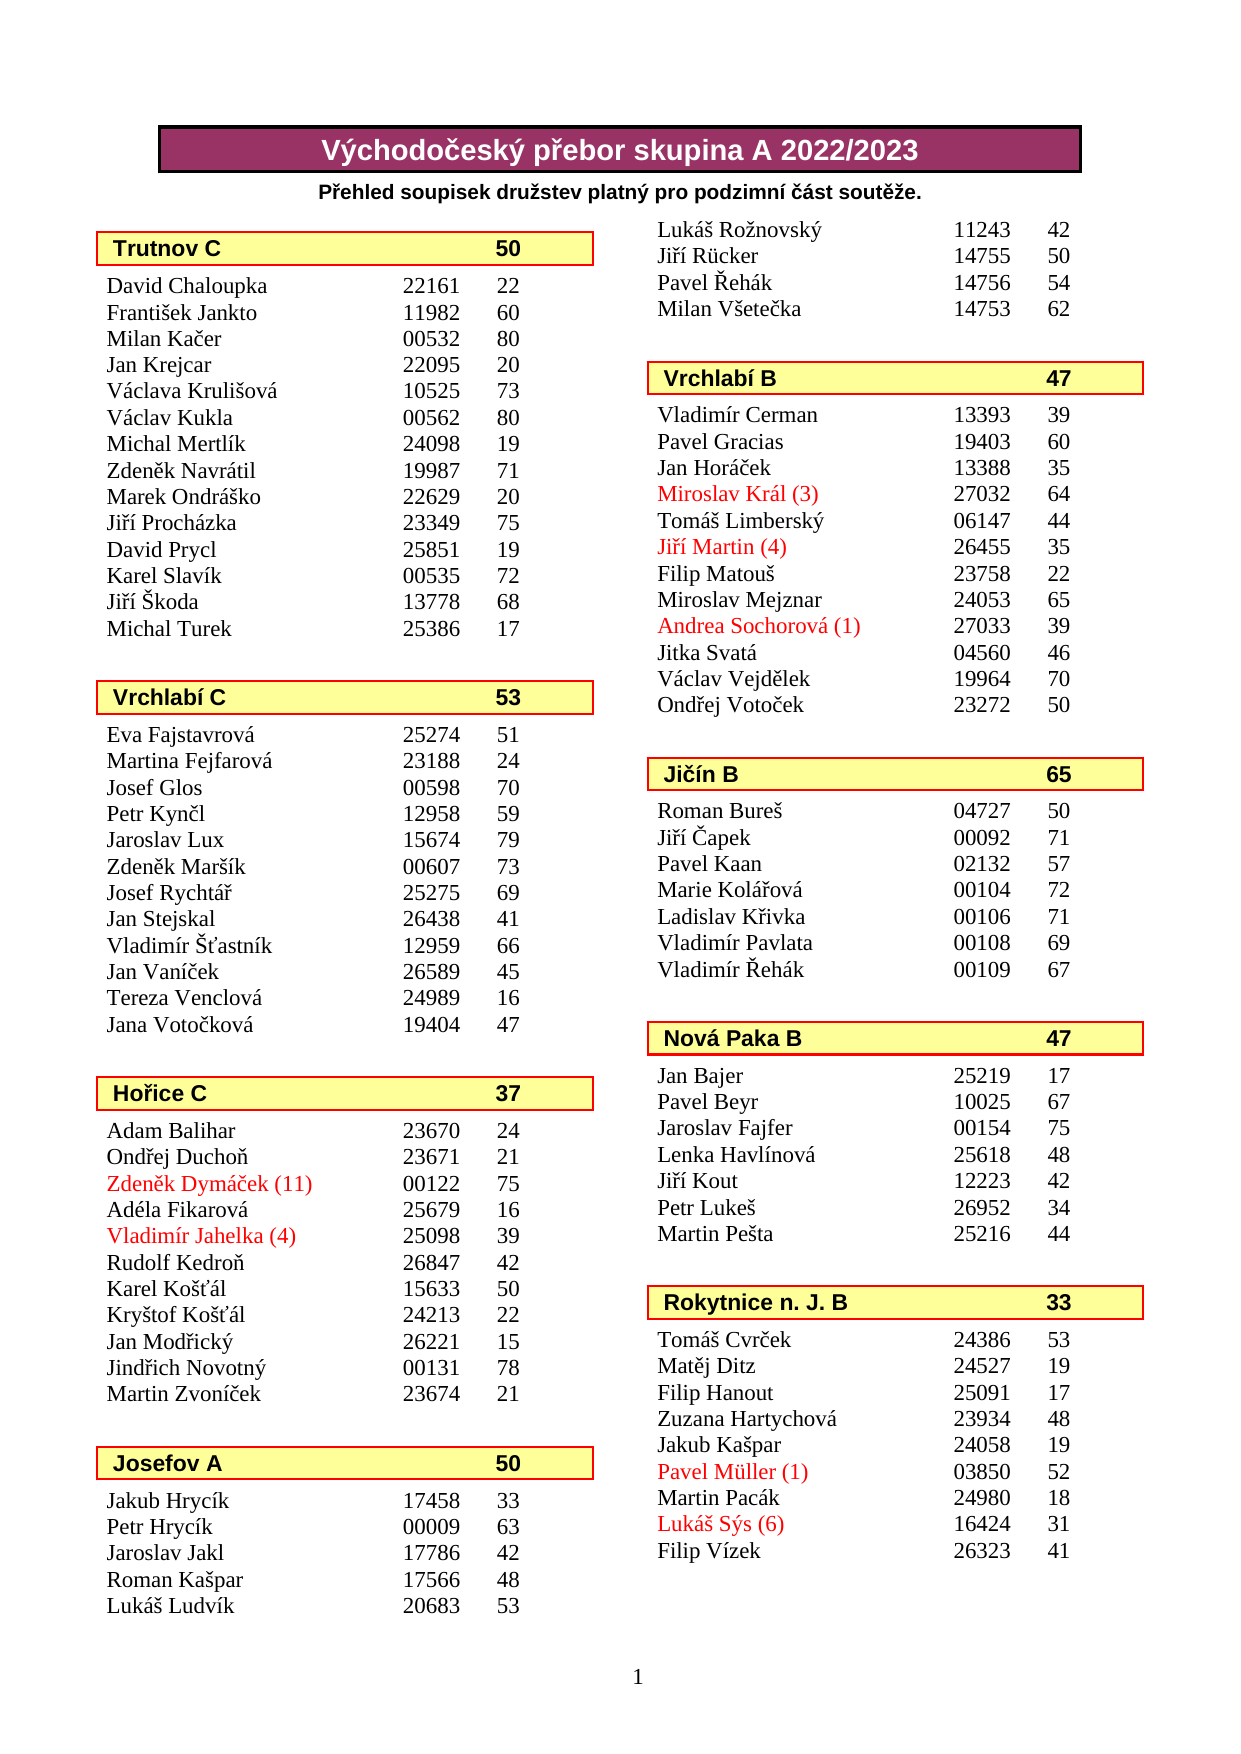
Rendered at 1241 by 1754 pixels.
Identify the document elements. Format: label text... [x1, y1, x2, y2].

text Václav Vejdělek 19964 70 [657, 665, 1134, 691]
text Jan Bajer 25219 17 [657, 1062, 1134, 1088]
text Martina Fejfarová 23188 24 [106, 747, 583, 774]
text Jaroslav Jakl 17786 42 [106, 1539, 583, 1566]
text Petr Hrycík 00009 63 [106, 1513, 583, 1539]
text Trutnov C 50 [98, 233, 592, 264]
text Jaroslav Fajfer 00154 75 [657, 1114, 1134, 1141]
text Kryštof Košťál 24213 22 [106, 1301, 583, 1328]
text David Chaloupka 22161 22 [106, 272, 583, 298]
text Jan Stejskal 26438 41 [106, 905, 583, 932]
text Pavel Gracias 19403 60 [657, 428, 1134, 454]
text Lukáš Ludvík 20683 53 [106, 1592, 583, 1618]
text Hořice C 37 [98, 1078, 592, 1109]
text Michal Turek 25386 17 [106, 615, 583, 641]
text Milan Všetečka 14753 62 [657, 295, 1134, 322]
text Vrchlabí B 47 [649, 363, 1142, 393]
text Ondřej Votoček 23272 50 [657, 691, 1134, 718]
text Vladimír Cerman 13393 39 [657, 401, 1134, 428]
text Karel Košťál 15633 50 [106, 1275, 583, 1301]
text Jičín B 65 [649, 759, 1142, 789]
text Filip Vízek 26323 41 [657, 1537, 1134, 1563]
text Jindřich Novotný 00131 78 [106, 1354, 583, 1381]
text Josef Glos 00598 70 [106, 774, 583, 800]
text Pavel Kaan 02132 57 [657, 850, 1134, 877]
text Jan Modřický 26221 15 [106, 1328, 583, 1354]
text Vrchlabí C 53 [98, 682, 592, 713]
text Václav Kukla 00562 80 [106, 404, 583, 430]
text Václava Krulišová 10525 73 [106, 378, 583, 404]
text Jiří Procházka 23349 75 [106, 509, 583, 536]
text Zdeněk Maršík 00607 73 [106, 853, 583, 879]
text Karel Slavík 00535 72 [106, 562, 583, 588]
text Ladislav Křivka 00106 71 [657, 903, 1134, 929]
text Marek Ondráško 22629 20 [106, 483, 583, 509]
text Roman Bureš 04727 50 [657, 797, 1134, 824]
text Adéla Fikarová 25679 16 [106, 1196, 583, 1222]
text Filip Matouš 23758 22 [657, 559, 1134, 586]
text Vladimír Jahelka (4) 25098 39 [106, 1222, 583, 1249]
text Martin Zvoníček 23674 21 [106, 1381, 583, 1407]
text Jiří Škoda 13778 68 [106, 588, 583, 615]
text František Jankto 11982 60 [106, 298, 583, 325]
text Jan Krejcar 22095 20 [106, 351, 583, 378]
text Josefov A 50 [98, 1448, 592, 1478]
text Petr Lukeš 26952 34 [657, 1193, 1134, 1220]
text Jiří Kout 12223 42 [657, 1167, 1134, 1193]
text Přehled soupisek družstev platný pro podzimní část soutěže. [106, 180, 1134, 204]
text Lenka Havlínová 25618 48 [657, 1141, 1134, 1167]
text Nová Paka B 47 [649, 1023, 1142, 1053]
text Jiří Rücker 14755 50 [657, 243, 1134, 269]
text Jiří Martin (4) 26455 35 [657, 533, 1134, 559]
text Tomáš Cvrček 24386 53 [657, 1326, 1134, 1352]
text Pavel Řehák 14756 54 [657, 269, 1134, 295]
text Adam Balihar 23670 24 [106, 1117, 583, 1143]
text Martin Pešta 25216 44 [657, 1220, 1134, 1246]
subtitle Východočeský přebor skupina A 2022/2023 [161, 129, 1079, 170]
text Matěj Ditz 24527 19 [657, 1352, 1134, 1379]
text Jan Vaníček 26589 45 [106, 958, 583, 984]
text Jiří Čapek 00092 71 [657, 824, 1134, 850]
text Marie Kolářová 00104 72 [657, 877, 1134, 903]
text Tomáš Limberský 06147 44 [657, 507, 1134, 533]
text Martin Pacák 24980 18 [657, 1484, 1134, 1511]
text Zdeněk Navrátil 19987 71 [106, 457, 583, 483]
text Josef Rychtář 25275 69 [106, 879, 583, 905]
text Miroslav Mejznar 24053 65 [657, 586, 1134, 612]
text Vladimír Řehák 00109 67 [657, 956, 1134, 982]
text Miroslav Král (3) 27032 64 [657, 481, 1134, 507]
text Michal Mertlík 24098 19 [106, 430, 583, 457]
text Vladimír Pavlata 00108 69 [657, 929, 1134, 956]
text Jaroslav Lux 15674 79 [106, 826, 583, 853]
text Pavel Müller (1) 03850 52 [657, 1458, 1134, 1484]
text Eva Fajstavrová 25274 51 [106, 721, 583, 747]
text Jan Horáček 13388 35 [657, 454, 1134, 481]
text Jana Votočková 19404 47 [106, 1011, 583, 1037]
text Vladimír Šťastník 12959 66 [106, 932, 583, 958]
text Jakub Hrycík 17458 33 [106, 1487, 583, 1513]
text Tereza Venclová 24989 16 [106, 984, 583, 1011]
text Ondřej Duchoň 23671 21 [106, 1143, 583, 1170]
text Rokytnice n. J. B 33 [649, 1287, 1142, 1318]
text Jakub Kašpar 24058 19 [657, 1431, 1134, 1458]
text Lukáš Sýs (6) 16424 31 [657, 1511, 1134, 1537]
text Jitka Svatá 04560 46 [657, 639, 1134, 665]
text Rudolf Kedroň 26847 42 [106, 1249, 583, 1275]
text Milan Kačer 00532 80 [106, 325, 583, 351]
text Filip Hanout 25091 17 [657, 1379, 1134, 1405]
text Pavel Beyr 10025 67 [657, 1088, 1134, 1114]
text Andrea Sochorová (1) 27033 39 [657, 612, 1134, 639]
text Roman Kašpar 17566 48 [106, 1566, 583, 1592]
text David Prycl 25851 19 [106, 536, 583, 562]
text Lukáš Rožnovský 11243 42 [657, 216, 1134, 243]
text Petr Kynčl 12958 59 [106, 800, 583, 826]
text Zuzana Hartychová 23934 48 [657, 1405, 1134, 1431]
text Zdeněk Dymáček (11) 00122 75 [106, 1170, 583, 1196]
